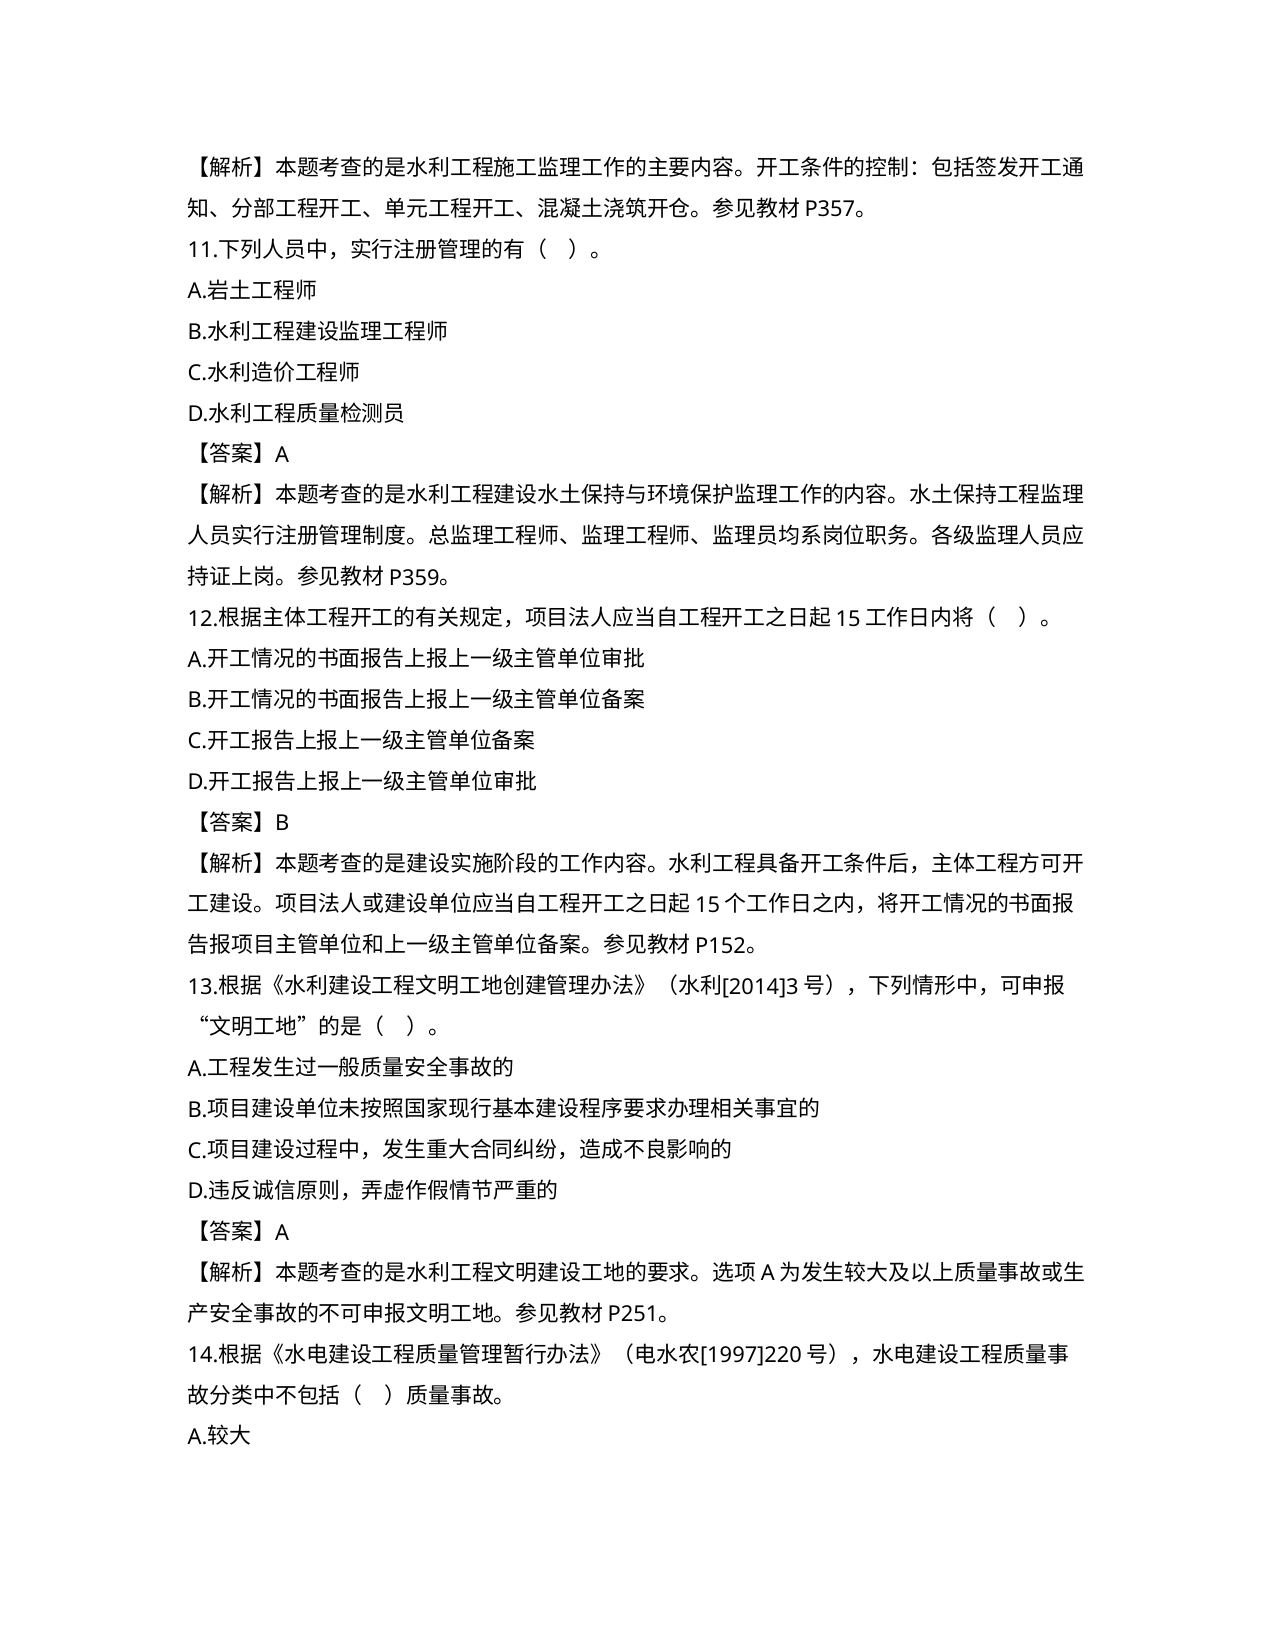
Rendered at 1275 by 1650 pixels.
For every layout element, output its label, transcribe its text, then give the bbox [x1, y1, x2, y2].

text 【答案】A [187, 1214, 1087, 1255]
text 11.下列人员中，实行注册管理的有（ ）。 [187, 232, 1087, 273]
text A.开工情况的书面报告上报上一级主管单位审批 [187, 641, 1087, 682]
text 12.根据主体工程开工的有关规定，项目法人应当自工程开工之日起15工作日内将（ ）。 [187, 600, 1087, 641]
text 【答案】B [187, 805, 1087, 846]
text A.较大 [187, 1418, 1087, 1459]
text 【解析】本题考查的是水利工程文明建设工地的要求。选项A为发生较大及以上质量事故或生产安全事故的不可申报文明工地。参见教材P251。 [187, 1255, 1087, 1337]
text 13.根据《水利建设工程文明工地创建管理办法》（水利[2014]3号），下列情形中，可申报“文明工地”的是（ ）。 [187, 968, 1087, 1050]
text 14.根据《水电建设工程质量管理暂行办法》（电水农[1997]220号），水电建设工程质量事故分类中不包括（ ）质量事故。 [187, 1337, 1087, 1418]
text B.水利工程建设监理工程师 [187, 314, 1087, 354]
text A.岩土工程师 [187, 273, 1087, 314]
text C.开工报告上报上一级主管单位备案 [187, 723, 1087, 764]
text D.违反诚信原则，弄虚作假情节严重的 [187, 1173, 1087, 1214]
text 【解析】本题考查的是水利工程建设水土保持与环境保护监理工作的内容。水土保持工程监理人员实行注册管理制度。总监理工程师、监理工程师、监理员均系岗位职务。各级监理人员应持证上岗。参见教材P359。 [187, 477, 1087, 600]
text D.水利工程质量检测员 [187, 396, 1087, 436]
text D.开工报告上报上一级主管单位审批 [187, 764, 1087, 805]
text C.项目建设过程中，发生重大合同纠纷，造成不良影响的 [187, 1132, 1087, 1173]
text C.水利造价工程师 [187, 354, 1087, 396]
text 【解析】本题考查的是水利工程施工监理工作的主要内容。开工条件的控制：包括签发开工通知、分部工程开工、单元工程开工、混凝土浇筑开仓。参见教材P357。 [187, 150, 1087, 232]
text 【答案】A [187, 436, 1087, 477]
text A.工程发生过一般质量安全事故的 [187, 1050, 1087, 1091]
text B.项目建设单位未按照国家现行基本建设程序要求办理相关事宜的 [187, 1091, 1087, 1132]
text B.开工情况的书面报告上报上一级主管单位备案 [187, 682, 1087, 723]
text 【解析】本题考查的是建设实施阶段的工作内容。水利工程具备开工条件后，主体工程方可开工建设。项目法人或建设单位应当自工程开工之日起15个工作日之内，将开工情况的书面报告报项目主管单位和上一级主管单位备案。参见教材P152。 [187, 846, 1087, 968]
